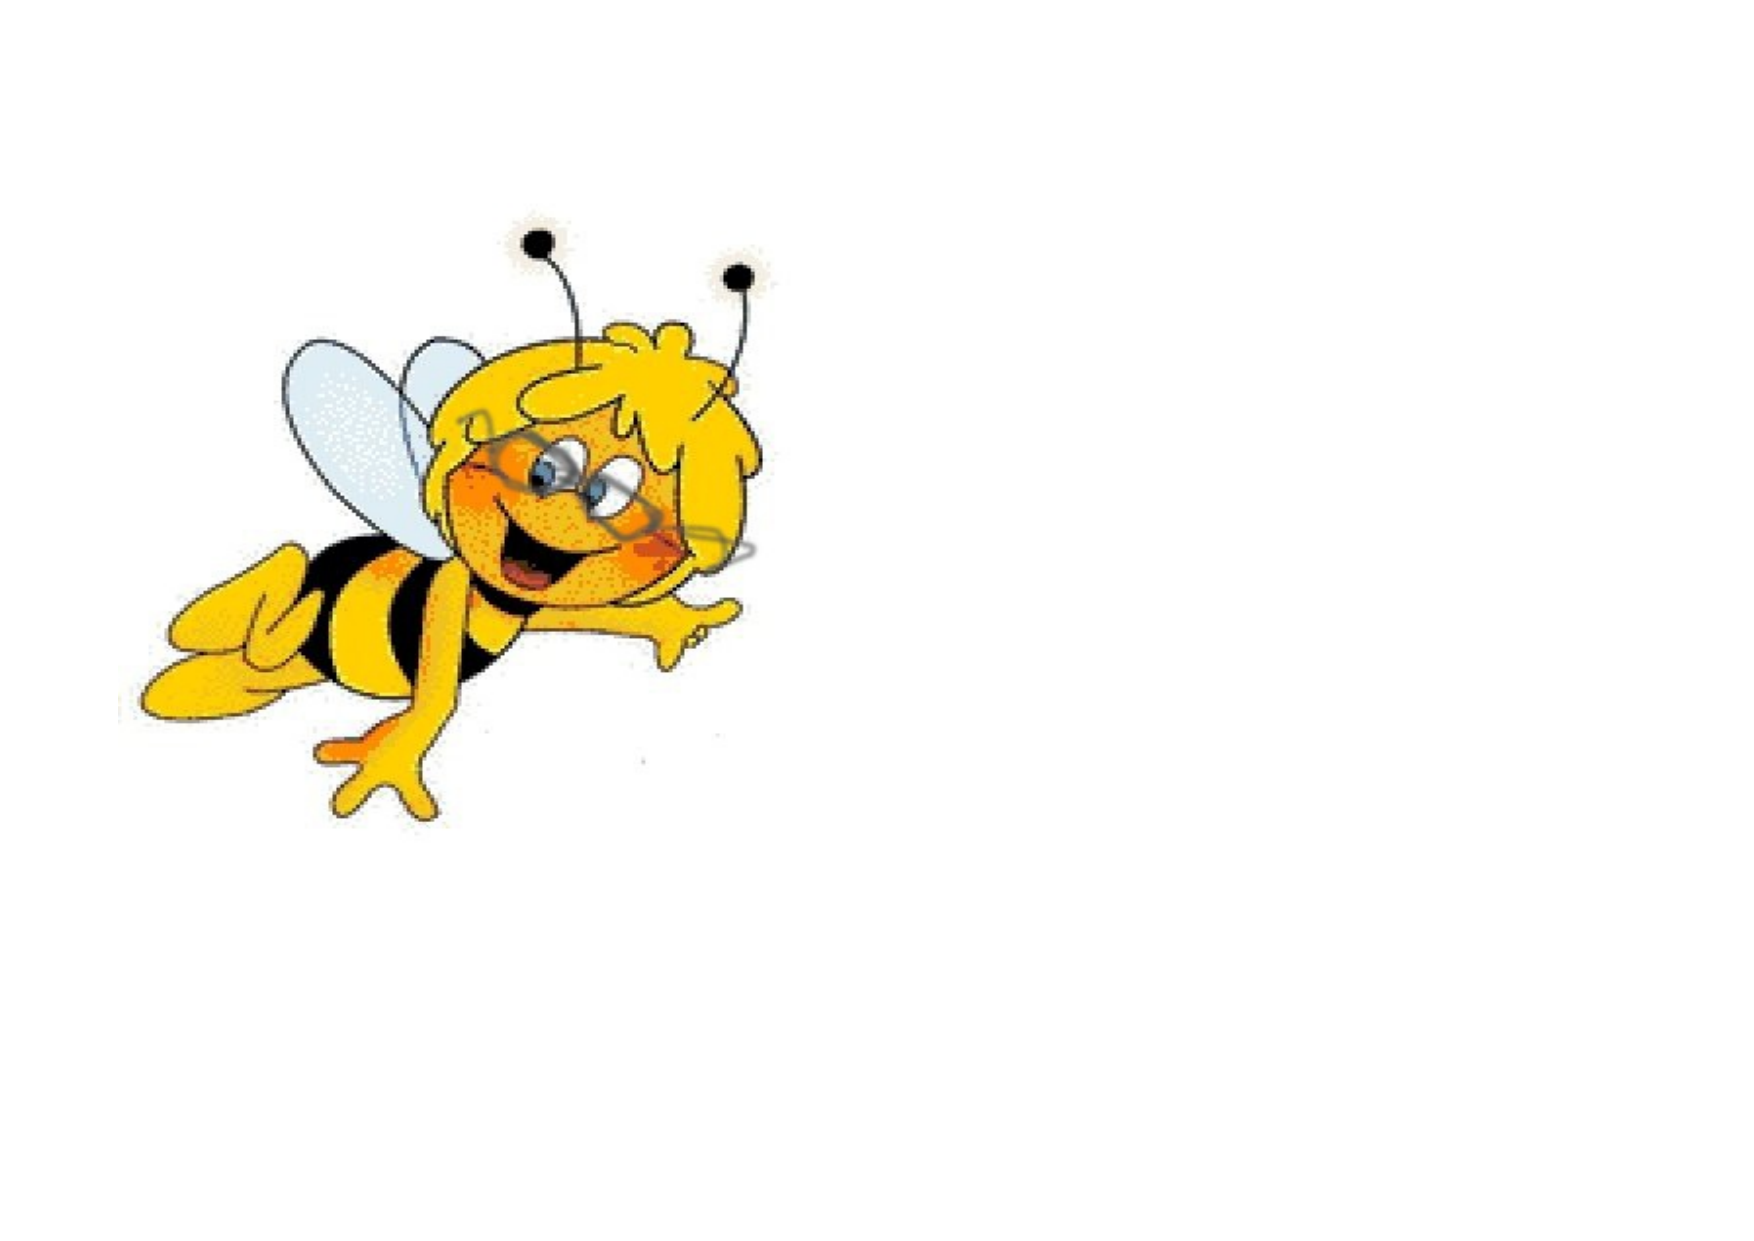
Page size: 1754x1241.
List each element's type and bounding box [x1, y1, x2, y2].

picture [118, 177, 806, 856]
